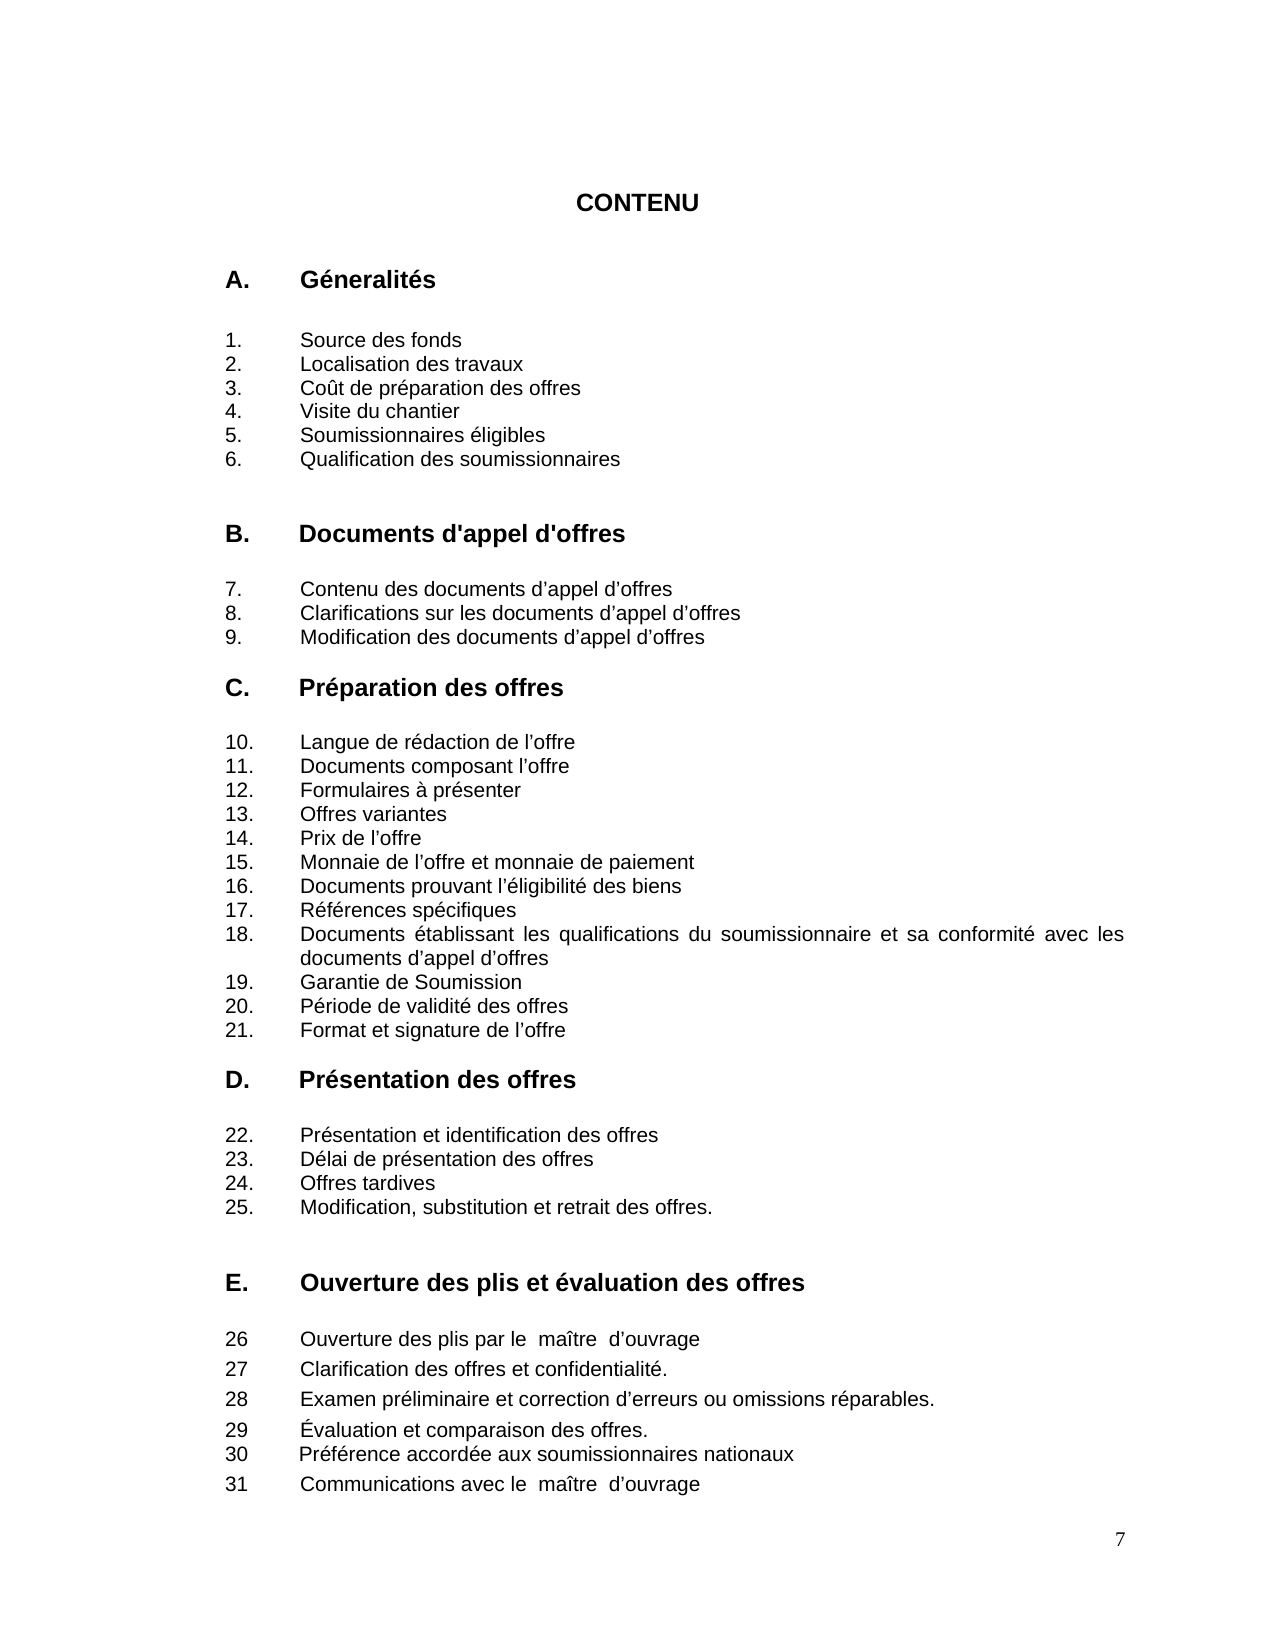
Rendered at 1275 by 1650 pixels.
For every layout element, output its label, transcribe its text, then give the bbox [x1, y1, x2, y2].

subtitle Soumissionnaires éligibles [225, 423, 1125, 447]
subtitle Modification des documents d’appel d’offres [225, 624, 1125, 648]
subtitle Offres variantes [225, 802, 1125, 826]
text 26 Ouverture des plis par le maître d’ouvrage [225, 1327, 1050, 1351]
text 31 Communications avec le maître d’ouvrage [225, 1472, 1050, 1496]
text A. Géneralités [225, 265, 1050, 294]
subtitle Documents composant l’offre [225, 754, 1125, 778]
subtitle Références spécifiques [225, 898, 1125, 922]
text 30 Préférence accordée aux soumissionnaires nationaux [225, 1441, 1125, 1465]
subtitle Source des fonds [225, 327, 1125, 351]
subtitle Coût de préparation des offres [225, 375, 1125, 399]
text 28 Examen préliminaire et correction d’erreurs ou omissions réparables. [225, 1387, 1050, 1411]
subtitle Visite du chantier [225, 399, 1125, 423]
subtitle Formulaires à présenter [225, 778, 1125, 802]
subtitle Modification, substitution et retrait des offres. [225, 1195, 1125, 1219]
subtitle Offres tardives [225, 1171, 1125, 1195]
text B. Documents d'appel d'offres [225, 519, 1125, 548]
subtitle Période de validité des offres [225, 993, 1125, 1017]
subtitle Documents établissant les qualifications du soumissionnaire et sa conformité avec les documents d’appel d’offres [225, 922, 1125, 969]
text D. Présentation des offres [225, 1065, 1125, 1094]
subtitle Clarifications sur les documents d’appel d’offres [225, 601, 1125, 624]
subtitle Qualification des soumissionnaires [225, 447, 1125, 471]
subtitle Contenu des documents d’appel d’offres [225, 577, 1125, 601]
text E. Ouverture des plis et évaluation des offres [225, 1268, 1050, 1297]
subtitle Langue de rédaction de l’offre [225, 730, 1125, 754]
subtitle Monnaie de l’offre et monnaie de paiement [225, 850, 1125, 874]
text CONTENU [225, 187, 1050, 216]
subtitle Garantie de Soumission [225, 969, 1125, 993]
subtitle Prix de l’offre [225, 826, 1125, 850]
subtitle Localisation des travaux [225, 351, 1125, 375]
subtitle Format et signature de l’offre [225, 1017, 1125, 1041]
subtitle Présentation et identification des offres [225, 1123, 1125, 1147]
text 29 Évaluation et comparaison des offres. [225, 1417, 1050, 1441]
subtitle Délai de présentation des offres [225, 1147, 1125, 1171]
text 27 Clarification des offres et confidentialité. [225, 1357, 1050, 1381]
text C. Préparation des offres [225, 672, 1125, 701]
subtitle Documents prouvant l’éligibilité des biens [225, 874, 1125, 898]
